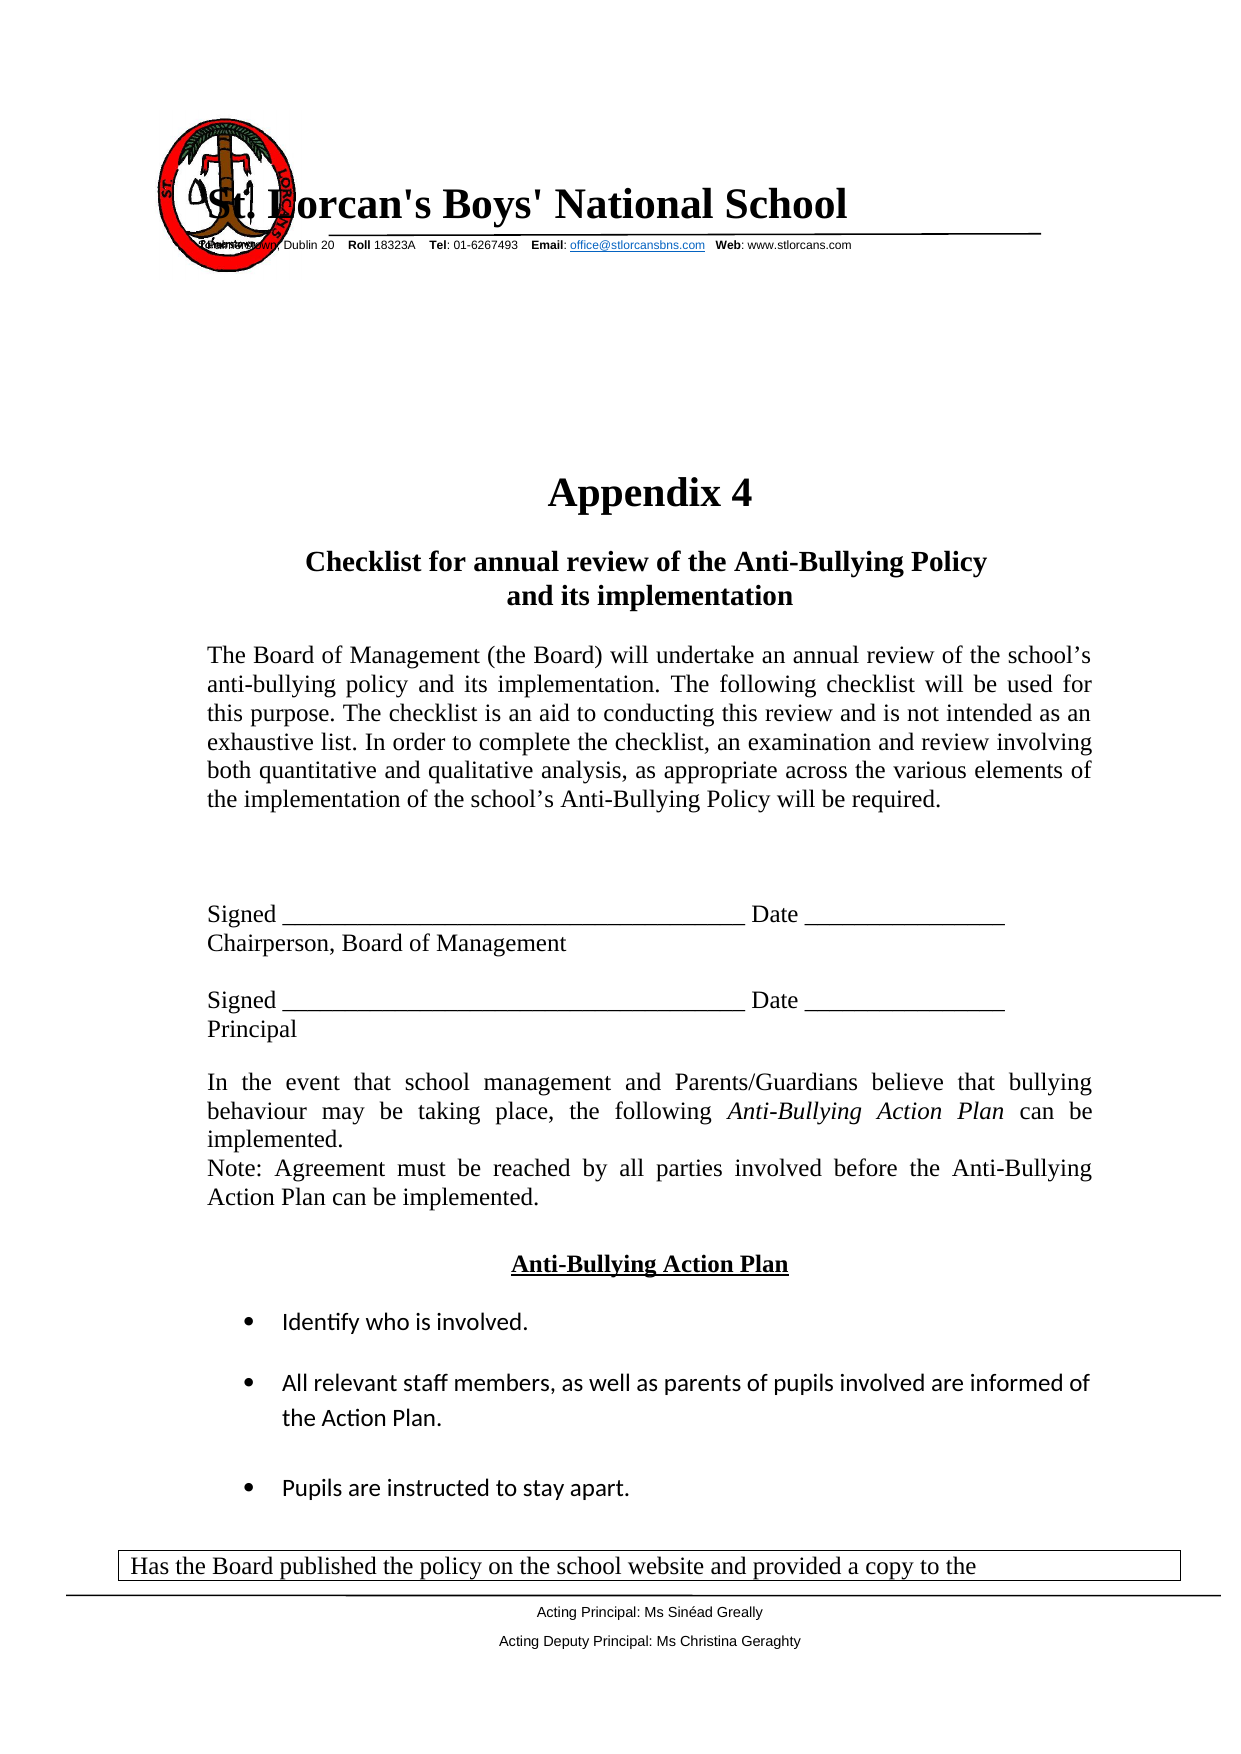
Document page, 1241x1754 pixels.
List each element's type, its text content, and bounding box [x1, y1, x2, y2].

table_header Has the Board published the policy on the school website and provided a copy to the Parents’ Association? [119, 1551, 1044, 1580]
list Pupils are instructed to stay apart. [244, 1473, 1093, 1503]
text Checklist for annual review of the Anti-Bullying Policy and its implementation [207, 544, 1093, 612]
table_header [1156, 1551, 1180, 1580]
text Anti-Bullying Action Plan [207, 1249, 1093, 1278]
text Signed _____________________________________ Date ________________ [207, 899, 1093, 928]
table_header [1044, 1551, 1156, 1580]
text Principal [207, 1014, 1093, 1043]
text Appendix 4 [207, 468, 1093, 516]
text The Board of Management (the Board) will undertake an annual review of the school’s anti-bullying policy and its implementation. The following checklist will be used for this purpose. The checklist is an aid to conducting this review and is not intended as an exhaustive list. In order to complete the checklist, an examination and review involving both quantitative and qualitative analysis, as appropriate across the various elements of the implementation of the school’s Anti-Bullying Policy will be required. [207, 640, 1093, 813]
text Chairperson, Board of Management [207, 928, 1093, 957]
text In the event that school management and Parents/Guardians believe that bullying behaviour may be taking place, the following Anti-Bullying Action Plan can be implemented. [207, 1067, 1093, 1153]
list All relevant staff members, as well as parents of pupils involved are informed of the Action Plan. [244, 1368, 1093, 1433]
text Note: Agreement must be reached by all parties involved before the Anti-Bullying Action Plan can be implemented. [207, 1153, 1093, 1211]
list Identify who is involved. [244, 1307, 1093, 1337]
picture [147, 110, 302, 281]
text Signed _____________________________________ Date ________________ [207, 985, 1093, 1014]
